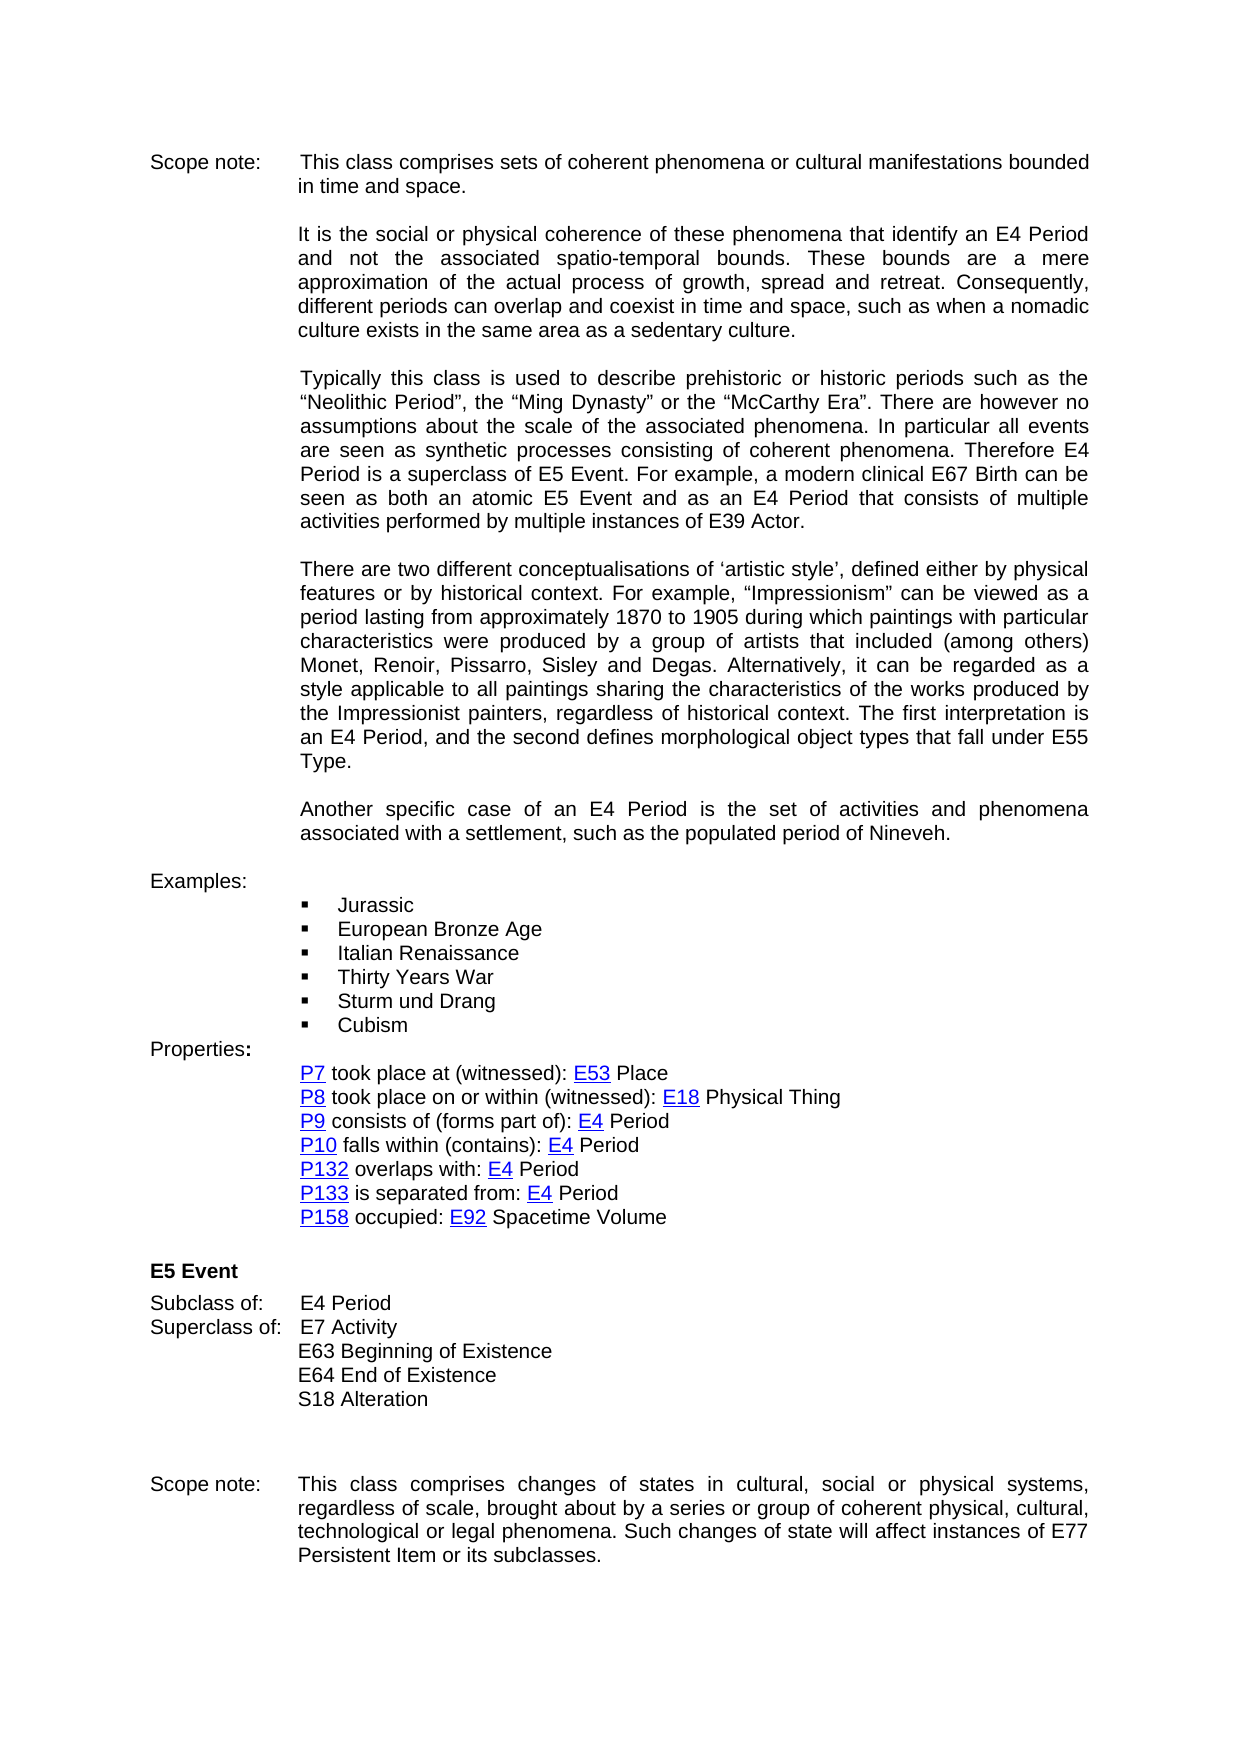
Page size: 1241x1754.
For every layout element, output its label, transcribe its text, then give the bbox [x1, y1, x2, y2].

text Scope note: This class comprises changes of states in cultural, social or physical systems, regardless of scale, brought about by a series or group of coherent physical, cultural, technological or legal phenomena. Such changes of state will affect instances of E77 Persistent Item or its subclasses. [150, 1471, 1090, 1567]
text Typically this class is used to describe prehistoric or historic periods such as the “Neolithic Period”, the “Ming Dynasty” or the “McCarthy Era”. There are however no assumptions about the scale of the associated phenomena. In particular all events are seen as synthetic processes consisting of coherent phenomena. Therefore E4 Period is a superclass of E5 Event. For example, a modern clinical E67 Birth can be seen as both an atomic E5 Event and as an E4 Period that consists of multiple activities performed by multiple instances of E39 Actor. [300, 366, 1090, 533]
list Jurassic [300, 893, 1090, 917]
text E63 Beginning of Existence [224, 1339, 1090, 1363]
list Thirty Years War [300, 965, 1090, 989]
text P9 consists of (forms part of): E4 Period [254, 1109, 1090, 1133]
text Properties: [150, 1037, 1090, 1061]
text P10 falls within (contains): E4 Period [254, 1133, 1090, 1157]
text There are two different conceptualisations of ‘artistic style’, defined either by physical features or by historical context. For example, “Impressionism” can be viewed as a period lasting from approximately 1870 to 1905 during which paintings with particular characteristics were produced by a group of artists that included (among others) Monet, Renoir, Pissarro, Sisley and Degas. Alternatively, it can be regarded as a style applicable to all paintings sharing the characteristics of the works produced by the Impressionist painters, regardless of historical context. The first interpretation is an E4 Period, and the second defines morphological object types that fall under E55 Type. [300, 557, 1090, 773]
list Italian Renaissance [300, 941, 1090, 965]
list Sturm und Drang [300, 989, 1090, 1013]
text Examples: [150, 869, 1090, 893]
list Cubism [300, 1013, 1090, 1037]
text E64 End of Existence [224, 1363, 1090, 1387]
text Another specific case of an E4 Period is the set of activities and phenomena associated with a settlement, such as the populated period of Nineveh. [300, 797, 1090, 845]
text P7 took place at (witnessed): E53 Place [254, 1061, 1090, 1085]
subtitle E5 Event [150, 1254, 1090, 1285]
text P133 is separated from: E4 Period [254, 1181, 1090, 1205]
text Scope note: This class comprises sets of coherent phenomena or cultural manifestations bounded in time and space. [150, 150, 1090, 198]
text Subclass of: E4 Period [150, 1291, 1090, 1315]
text It is the social or physical coherence of these phenomena that identify an E4 Period and not the associated spatio-temporal bounds. These bounds are a mere approximation of the actual process of growth, spread and retreat. Consequently, different periods can overlap and coexist in time and space, such as when a nomadic culture exists in the same area as a sedentary culture. [298, 222, 1090, 342]
text P158 occupied: E92 Spacetime Volume [254, 1205, 1090, 1229]
text P8 took place on or within (witnessed): E18 Physical Thing [254, 1085, 1090, 1109]
text Superclass of: E7 Activity [150, 1315, 1090, 1339]
text S18 Alteration [253, 1387, 1090, 1411]
list European Bronze Age [300, 917, 1090, 941]
text P132 overlaps with: E4 Period [254, 1157, 1090, 1181]
